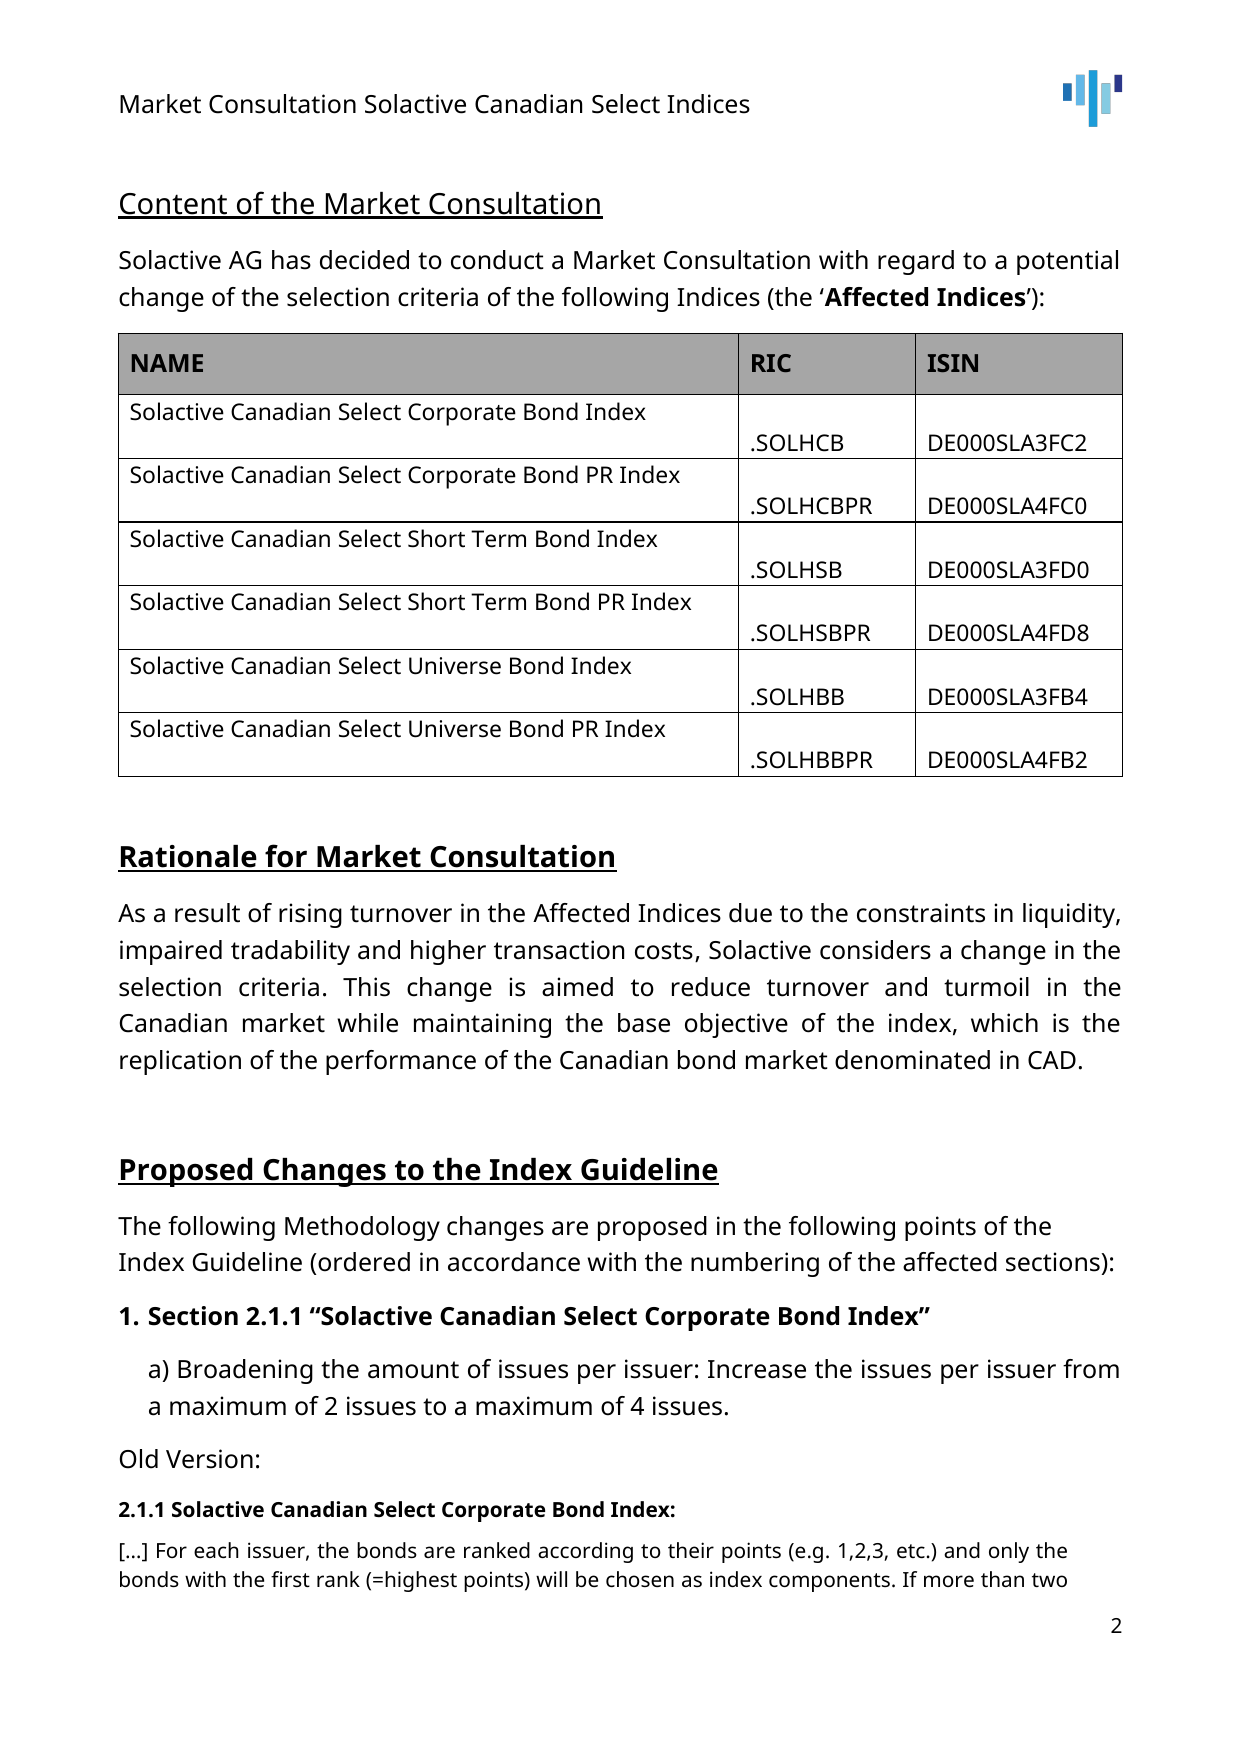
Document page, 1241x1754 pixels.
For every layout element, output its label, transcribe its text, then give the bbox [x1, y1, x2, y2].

text 2.1.1 Solactive Canadian Select Corporate Bond Index: [118, 1496, 1071, 1524]
list a) Broadening the amount of issues per issuer: Increase the issues per issuer from a maximum of 2 issues to a maximum of 4 issues. [148, 1352, 1122, 1423]
table_cell DE000SLA4FD8 [916, 586, 1122, 648]
table_header ISIN [916, 334, 1122, 394]
table_cell DE000SLA3FC2 [916, 395, 1122, 458]
table_cell .SOLHCB [739, 395, 915, 458]
text As a result of rising turnover in the Affected Indices due to the constraints in liquidity, impaired tradability and higher transaction costs, Solactive considers a change in the selection criteria. This change is aimed to reduce turnover and turmoil in the Canadian market while maintaining the base objective of the index, which is the replication of the performance of the Canadian bond market denominated in CAD. [118, 896, 1122, 1077]
table_cell .SOLHSB [739, 523, 915, 585]
picture [1063, 70, 1123, 127]
table_header NAME [119, 334, 738, 394]
table_cell DE000SLA4FC0 [916, 459, 1122, 521]
table_cell DE000SLA3FD0 [916, 523, 1122, 585]
text Proposed Changes to the Index Guideline [118, 1149, 1122, 1189]
text The following Methodology changes are proposed in the following points of the Index Guideline (ordered in accordance with the numbering of the affected sections): [118, 1208, 1122, 1279]
table_cell Solactive Canadian Select Universe Bond Index [119, 650, 738, 712]
table_cell Solactive Canadian Select Short Term Bond PR Index [119, 586, 738, 648]
table_cell Solactive Canadian Select Short Term Bond Index [119, 523, 738, 585]
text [118, 1536, 1071, 1593]
table_cell .SOLHSBPR [739, 586, 915, 648]
text Rationale for Market Consultation [118, 836, 1122, 876]
table_cell Solactive Canadian Select Corporate Bond Index [119, 395, 738, 458]
table_cell DE000SLA4FB2 [916, 713, 1122, 776]
table_cell DE000SLA3FB4 [916, 650, 1122, 712]
text Content of the Market Consultation [118, 183, 1122, 223]
text Solactive AG has decided to conduct a Market Consultation with regard to a potential change of the selection criteria of the following Indices (the ‘Affected Indices’): [118, 242, 1122, 313]
table_cell Solactive Canadian Select Corporate Bond PR Index [119, 459, 738, 521]
table_cell Solactive Canadian Select Universe Bond PR Index [119, 713, 738, 776]
table_cell .SOLHBBPR [739, 713, 915, 776]
table_header RIC [739, 334, 915, 394]
list Section 2.1.1 “Solactive Canadian Select Corporate Bond Index” [118, 1298, 1122, 1332]
text Old Version: [118, 1442, 1122, 1476]
table_cell .SOLHCBPR [739, 459, 915, 521]
table_cell .SOLHBB [739, 650, 915, 712]
